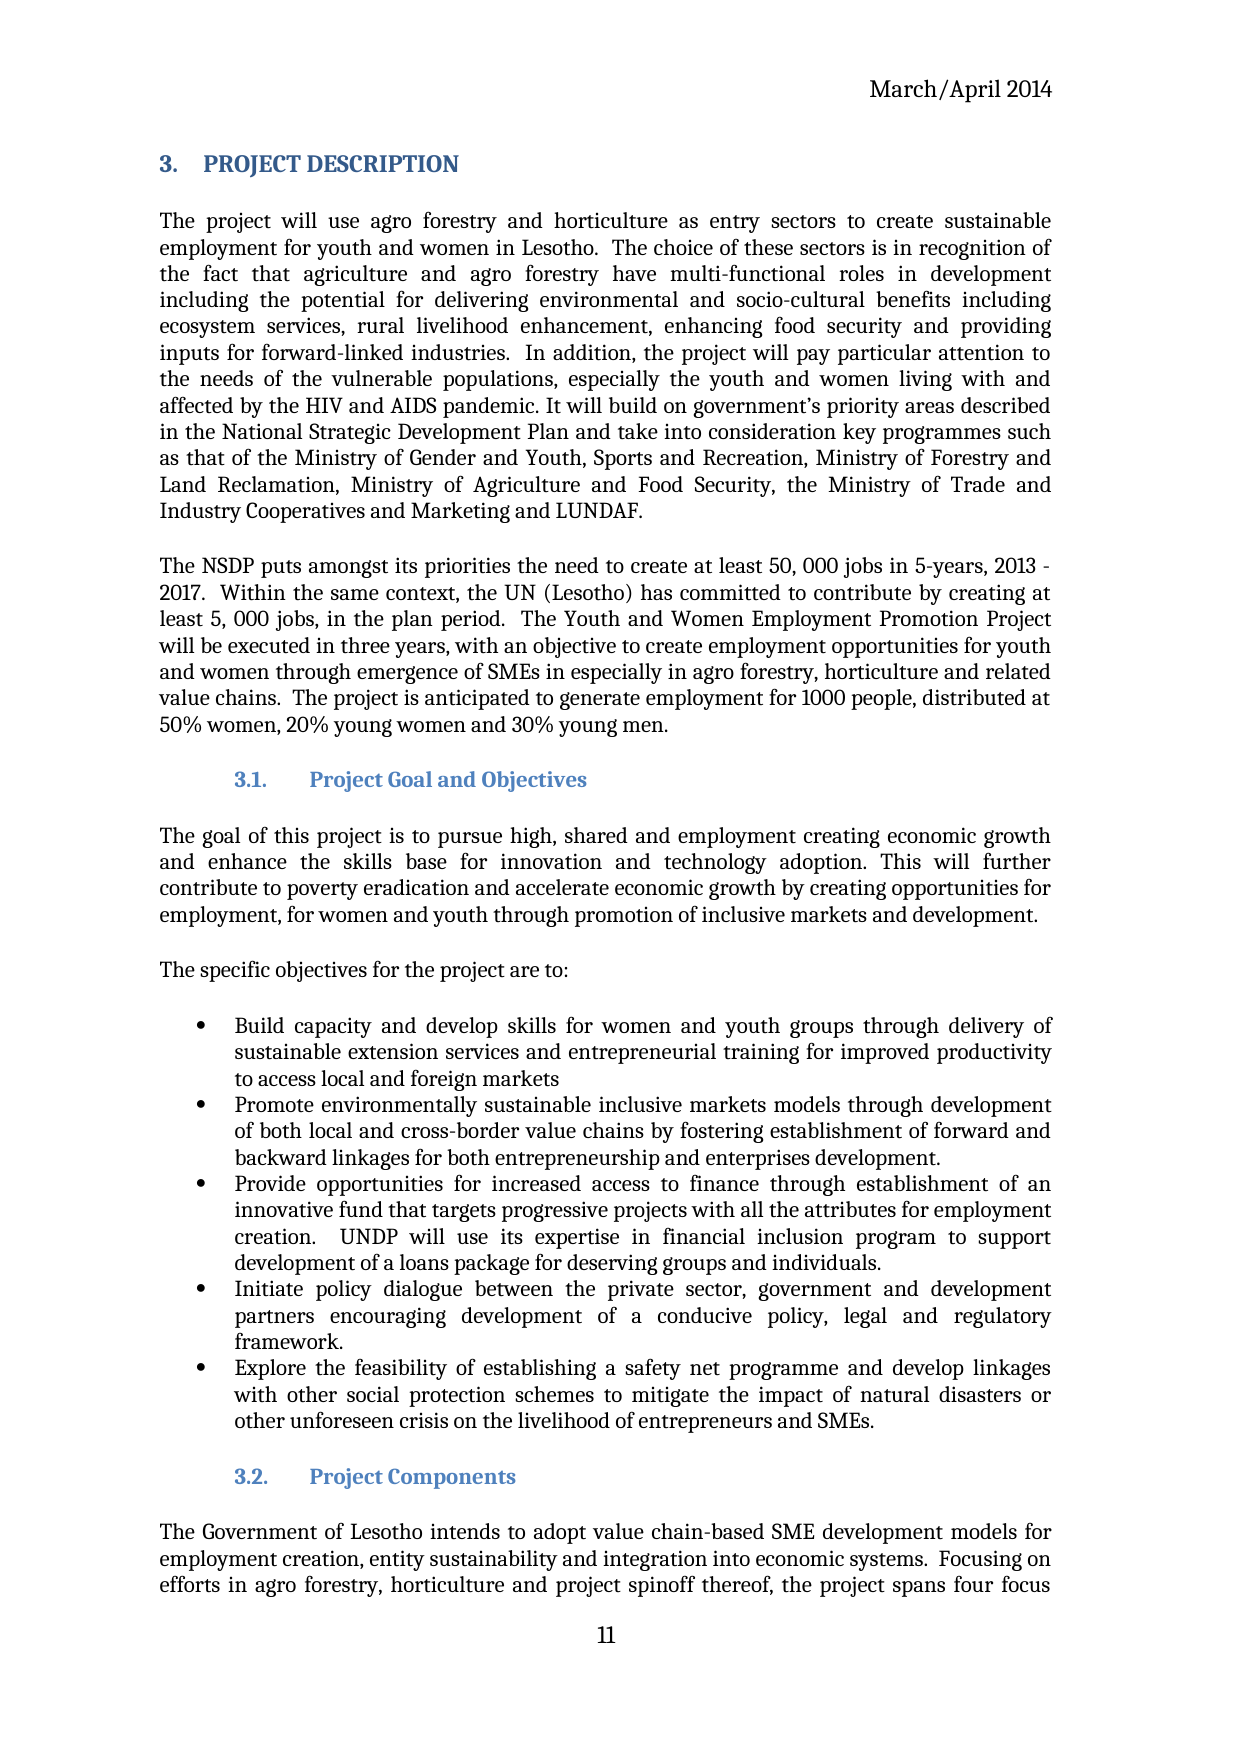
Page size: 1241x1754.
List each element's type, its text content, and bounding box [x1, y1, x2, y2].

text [159, 1519, 1053, 1598]
subtitle PROJECT DESCRIPTION [159, 150, 1053, 179]
list Explore the feasibility of establishing a safety net programme and develop linkages with other social protection schemes to mitigate the impact of natural disasters or other unforeseen crisis on the livelihood of entrepreneurs and SMEs. [197, 1355, 1053, 1434]
list Provide opportunities for increased access to finance through establishment of an innovative fund that targets progressive projects with all the attributes for employment creation. UNDP will use its expertise in financial inclusion program to support development of a loans package for deserving groups and individuals. [197, 1171, 1053, 1276]
list Promote environmentally sustainable inclusive markets models through development of both local and cross-border value chains by fostering establishment of forward and backward linkages for both entrepreneurship and enterprises development. [197, 1092, 1053, 1171]
text The specific objectives for the project are to: [159, 957, 1053, 983]
subtitle Project Goal and Objectives [234, 767, 1053, 793]
text The goal of this project is to pursue high, shared and employment creating economic growth and enhance the skills base for innovation and technology adoption. This will further contribute to poverty eradication and accelerate economic growth by creating opportunities for employment, for women and youth through promotion of inclusive markets and development. [159, 822, 1053, 928]
text The project will use agro forestry and horticulture as entry sectors to create sustainable employment for youth and women in Lesotho. The choice of these sectors is in recognition of the fact that agriculture and agro forestry have multi-functional roles in development including the potential for delivering environmental and socio-cultural benefits including ecosystem services, rural livelihood enhancement, enhancing food security and providing inputs for forward-linked industries. In addition, the project will pay particular attention to the needs of the vulnerable populations, especially the youth and women living with and affected by the HIV and AIDS pandemic. It will build on government’s priority areas described in the National Strategic Development Plan and take into consideration key programmes such as that of the Ministry of Gender and Youth, Sports and Recreation, Ministry of Forestry and Land Reclamation, Ministry of Agriculture and Food Security, the Ministry of Trade and Industry Cooperatives and Marketing and LUNDAF. [159, 208, 1053, 524]
list Initiate policy dialogue between the private sector, government and development partners encouraging development of a conducive policy, legal and regulatory framework. [197, 1276, 1053, 1355]
list Build capacity and develop skills for women and youth groups through delivery of sustainable extension services and entrepreneurial training for improved productivity to access local and foreign markets [197, 1013, 1053, 1092]
text The NSDP puts amongst its priorities the need to create at least 50, 000 jobs in 5-years, 2013 - 2017. Within the same context, the UN (Lesotho) has committed to contribute by creating at least 5, 000 jobs, in the plan period. The Youth and Women Employment Promotion Project will be executed in three years, with an objective to create employment opportunities for youth and women through emergence of SMEs in especially in agro forestry, horticulture and related value chains. The project is anticipated to generate employment for 1000 people, distributed at 50% women, 20% young women and 30% young men. [159, 553, 1053, 738]
subtitle Project Components [234, 1463, 1053, 1490]
